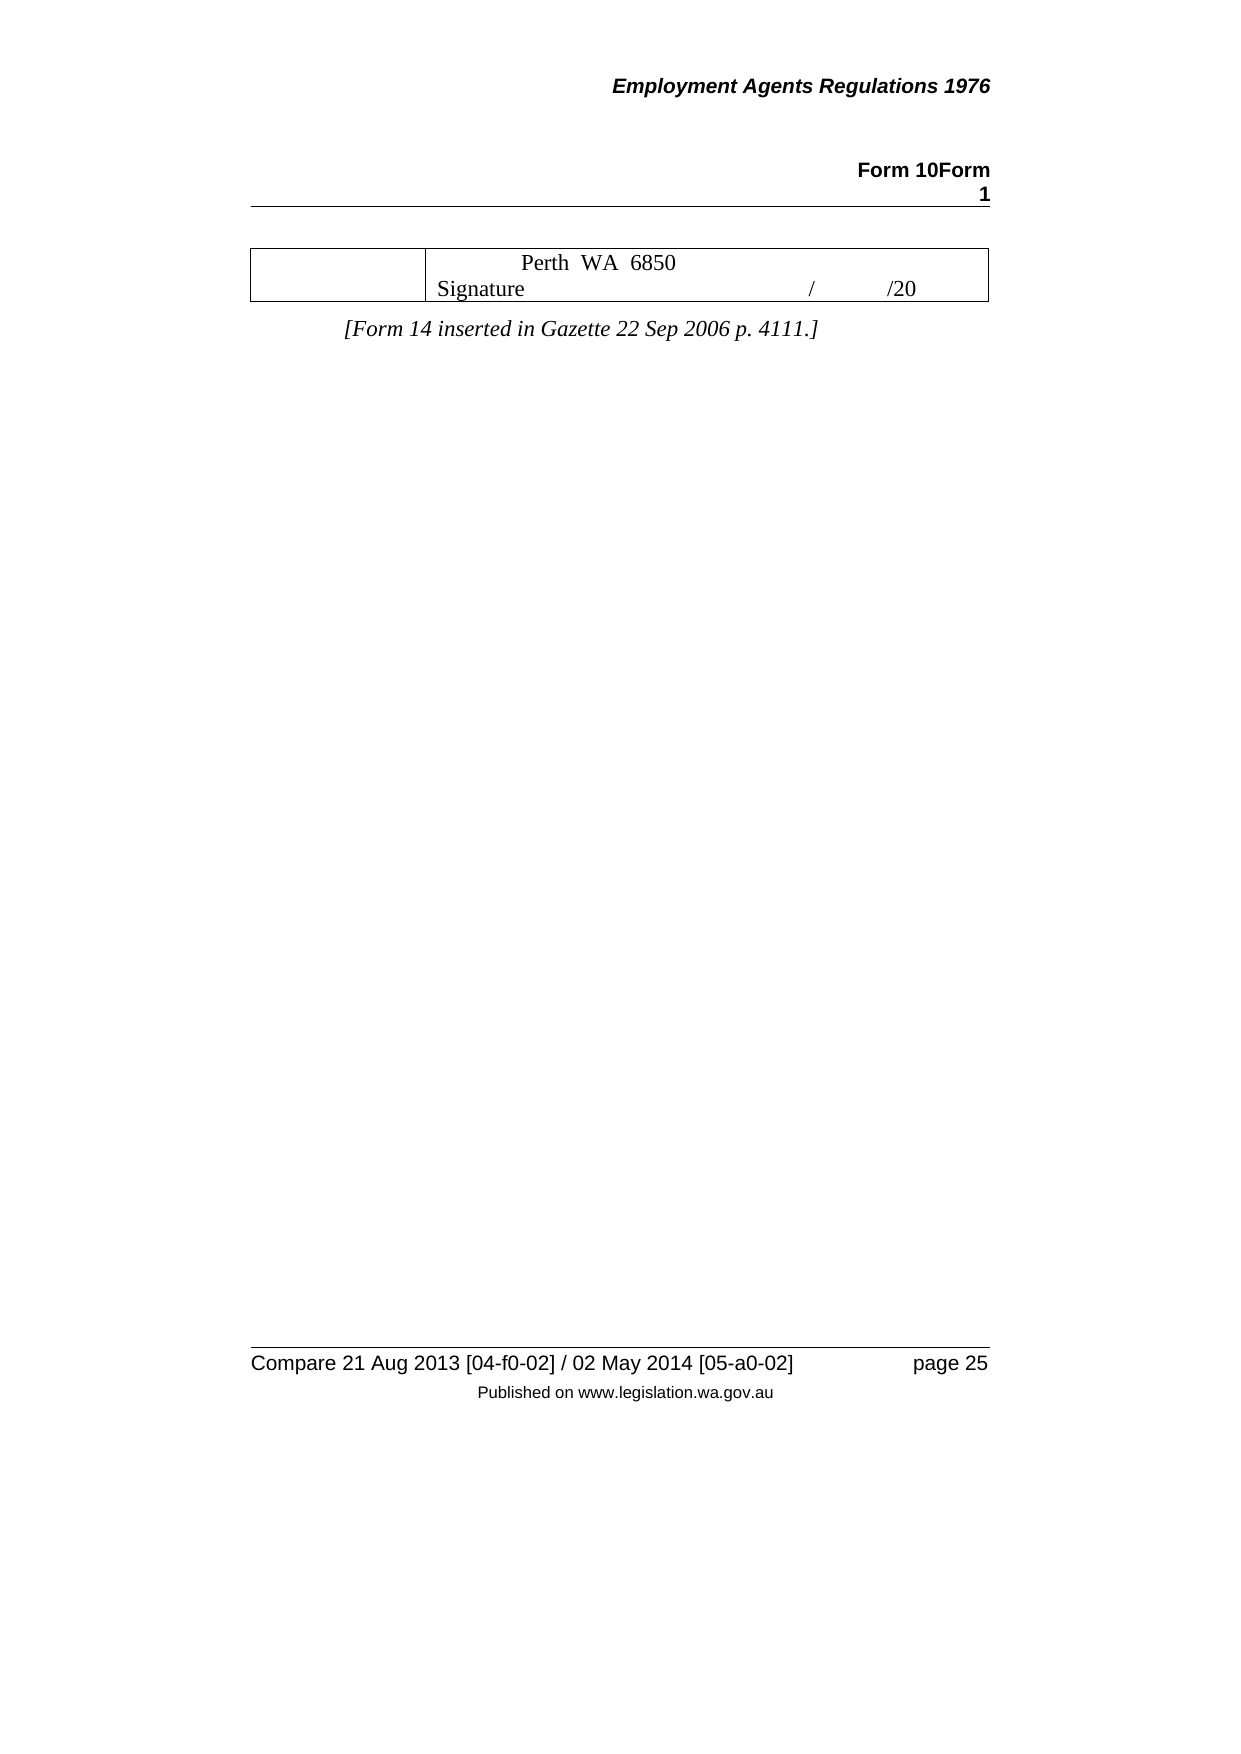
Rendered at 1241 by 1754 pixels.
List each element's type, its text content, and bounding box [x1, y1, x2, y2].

text [Form 14 inserted in Gazette 22 Sep 2006 p. 4111.] [251, 315, 990, 341]
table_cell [251, 249, 425, 301]
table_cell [426, 249, 988, 301]
